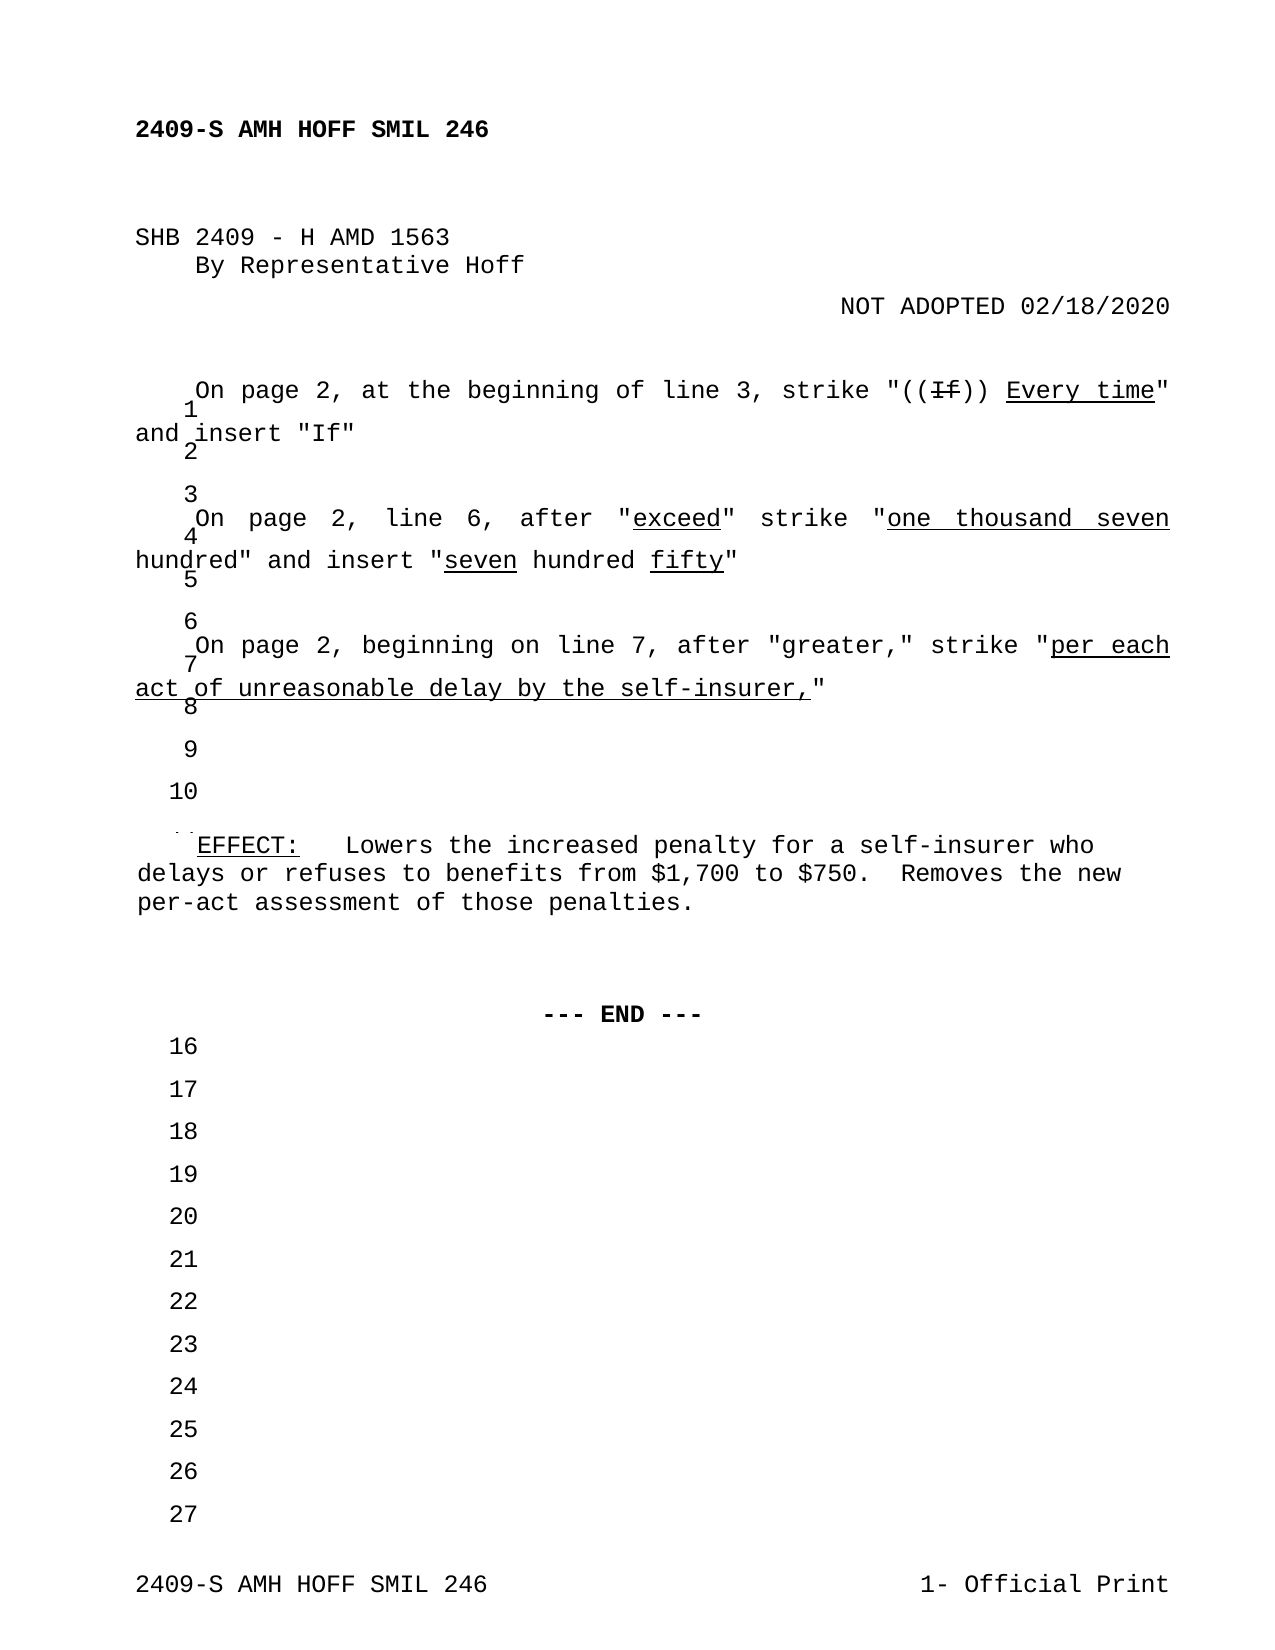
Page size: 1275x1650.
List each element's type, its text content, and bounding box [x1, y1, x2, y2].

text --- END --- [75, 988, 1170, 1031]
text On page 2, line 6, after "exceed" strike "one thousand seven hundred" and insert "seven hundred fifty" [135, 492, 1170, 577]
text - [135, 224, 1170, 252]
text On page 2, beginning on line 7, after "greater," strike "per each act of unreasonable delay by the self-insurer," [135, 620, 1170, 705]
text On page 2, at the beginning of line 3, strike "((If)) Every time" and insert "If" [135, 365, 1170, 450]
